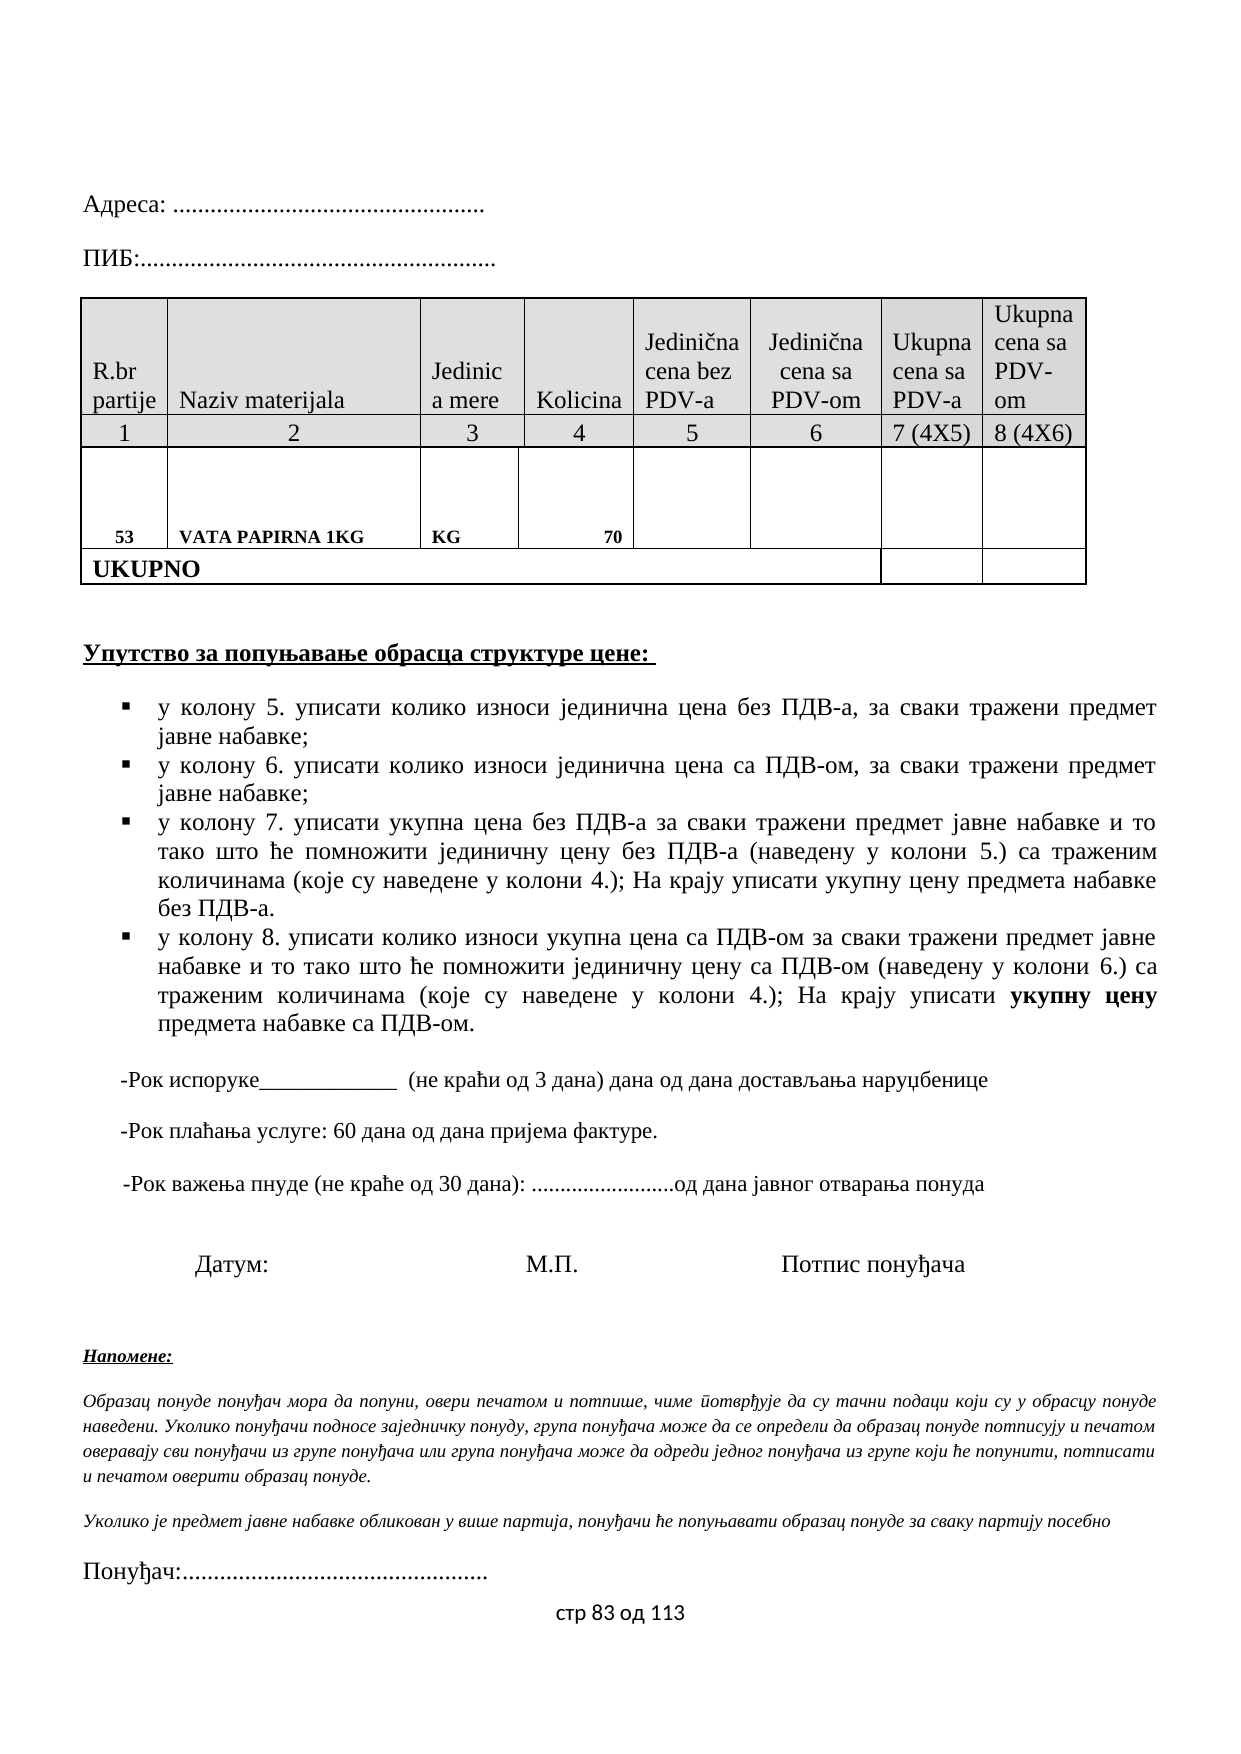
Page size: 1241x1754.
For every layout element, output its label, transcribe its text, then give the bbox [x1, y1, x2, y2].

list у колону 8. уписати колико износи укупна цена са ПДВ-ом за сваки тражени предмет јавне набавке и то тако што ће помножити јединичну цену са ПДВ-ом (наведену у колони 6.) са траженим количинама (које су наведене у колони 4.); На крају уписати укупну цену предмета набавке са ПДВ-ом. [120, 922, 1157, 1037]
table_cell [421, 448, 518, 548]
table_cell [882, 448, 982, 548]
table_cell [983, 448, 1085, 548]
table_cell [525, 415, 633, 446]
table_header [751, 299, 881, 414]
text Уколико је предмет јавне набавке обликован у више партија, понуђачи ће попуњавати образац понуде за сваку партију посебно [83, 1510, 1157, 1532]
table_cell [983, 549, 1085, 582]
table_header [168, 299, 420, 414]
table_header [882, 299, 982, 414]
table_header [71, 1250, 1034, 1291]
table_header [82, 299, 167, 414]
text Адреса: .................................................. [83, 189, 1157, 218]
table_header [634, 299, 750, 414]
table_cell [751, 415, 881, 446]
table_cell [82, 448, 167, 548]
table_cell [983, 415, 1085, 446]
text -Рок плаћања услуге: 60 дана од дана пријема фактуре. [83, 1117, 1157, 1143]
list у колону 6. уписати колико износи јединична цена са ПДВ-ом, за сваки тражени предмет јавне набавке; [120, 750, 1157, 807]
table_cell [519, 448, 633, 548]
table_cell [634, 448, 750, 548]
text Образац понуде понуђач мора да попуни, овери печатом и потпише, чиме потврђује да су тачни подаци који су у обрасцу понуде наведени. Уколико понуђачи подносе заједничку понуду, група понуђача може да се определи да образац понуде потписују и печатом оверавају сви понуђачи из групе понуђача или група понуђача може да одреди једног понуђача из групе који ће попунити, потписати и печатом оверити образац понуде. [83, 1390, 1157, 1486]
text -Рок важења пнуде (не краће од 30 дана): .........................од дана јавног отварања понуда [83, 1170, 1157, 1196]
list у колону 5. уписати колико износи јединична цена без ПДВ-а, за сваки тражени предмет јавне набавке; [120, 692, 1157, 750]
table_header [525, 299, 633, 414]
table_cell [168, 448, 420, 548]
list у колону 7. уписати укупна цена без ПДВ-а за сваки тражени предмет јавне набавке и то тако што ће помножити јединичну цену без ПДВ-а (наведену у колони 5.) са траженим количинама (које су наведене у колони 4.); На крају уписати укупну цену предмета набавке без ПДВ-а. [120, 807, 1157, 922]
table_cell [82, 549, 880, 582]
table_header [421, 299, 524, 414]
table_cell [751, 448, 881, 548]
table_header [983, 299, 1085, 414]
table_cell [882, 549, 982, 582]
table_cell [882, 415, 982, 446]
text ПИБ:......................................................... [83, 243, 1157, 271]
text Напомене: [83, 1344, 1157, 1366]
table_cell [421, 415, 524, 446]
text Понуђач:................................................. [83, 1556, 1157, 1584]
text Упутство за попуњавање обрасца структуре цене: [83, 638, 1157, 667]
text -Рок испоруке____________ (не краћи од 3 дана) дана од дана достављања наруџбенице [83, 1066, 1157, 1092]
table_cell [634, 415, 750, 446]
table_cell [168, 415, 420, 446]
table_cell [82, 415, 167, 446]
